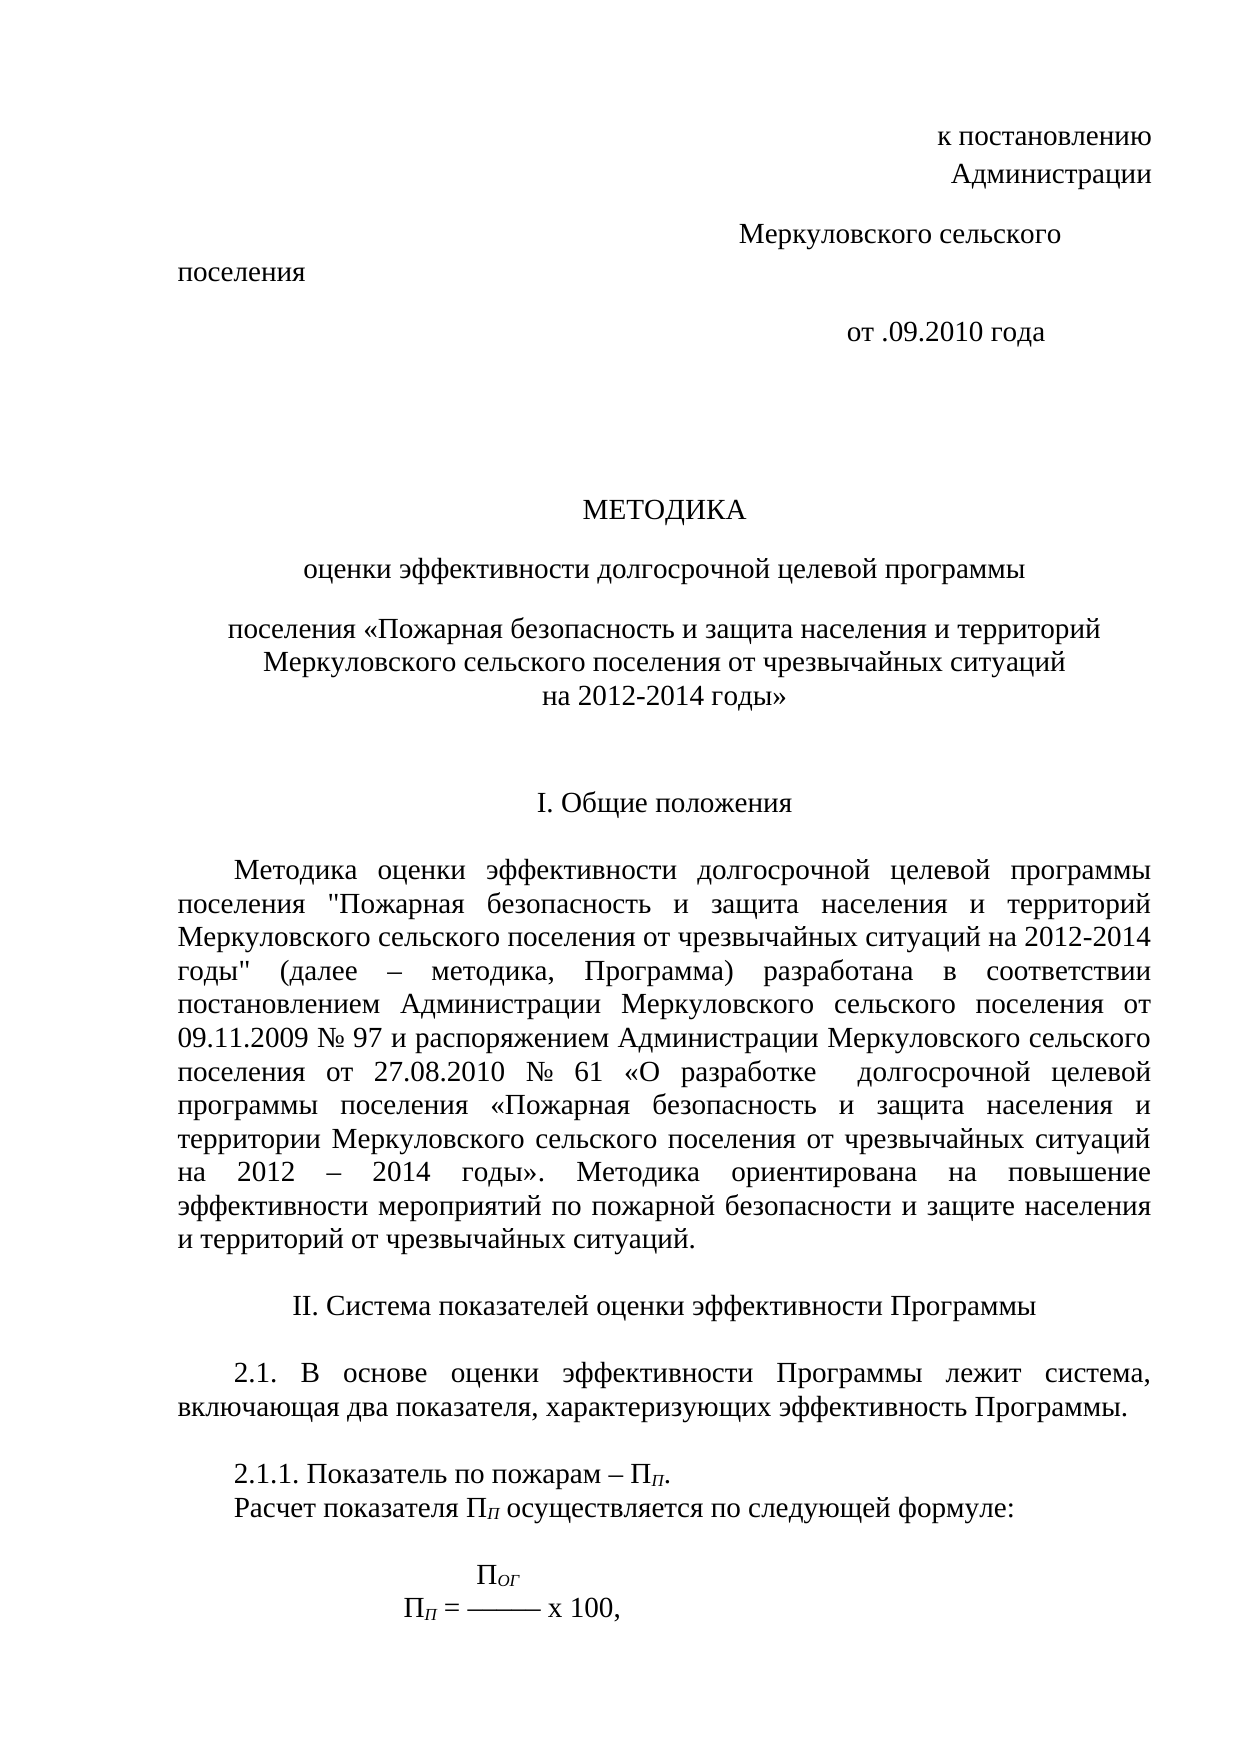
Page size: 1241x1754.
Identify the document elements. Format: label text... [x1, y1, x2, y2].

text МЕТОДИКА [177, 492, 1152, 526]
text II. Система показателей оценки эффективности Программы [177, 1288, 1152, 1322]
text Методика оценки эффективности долгосрочной целевой программы поселения "Пожарная безопасность и защита населения и территорий Меркуловского сельского поселения от чрезвычайных ситуаций на 2012-2014 годы" (далее – методика, Программа) разработана в соответствии постановлением Администрации Меркуловского сельского поселения от 09.11.2009 № 97 и распоряжением Администрации Меркуловского сельского поселения от 27.08.2010 № 61 «О разработке долгосрочной целевой программы поселения «Пожарная безопасность и защита населения и территории Меркуловского сельского поселения от чрезвычайных ситуаций на 2012 – 2014 годы». Методика ориентирована на повышение эффективности мероприятий по пожарной безопасности и защите населения и территорий от чрезвычайных ситуаций. [177, 852, 1152, 1255]
text ПОГ [177, 1557, 1152, 1590]
text Расчет показателя ПП осуществляется по следующей формуле: [177, 1490, 1152, 1523]
text I. Общие положения [177, 785, 1152, 819]
text к постановлению Администрации [740, 118, 1152, 190]
text на 2012-2014 годы» [177, 678, 1152, 711]
title Меркуловского сельского поселения от чрезвычайных ситуаций [177, 644, 1152, 678]
text от .09.2010 года [740, 314, 1152, 347]
text оценки эффективности долгосрочной целевой программы [177, 551, 1152, 585]
text 2.1.1. Показатель по пожарам – ПП. [177, 1456, 1152, 1490]
text Меркуловского сельского поселения [177, 216, 1152, 288]
text 2.1. В основе оценки эффективности Программы лежит система, включающая два показателя, характеризующих эффективность Программы. [177, 1356, 1152, 1423]
text ПП = ––––– х 100, [177, 1590, 1152, 1624]
title поселения «Пожарная безопасность и защита населения и территорий [177, 611, 1152, 644]
